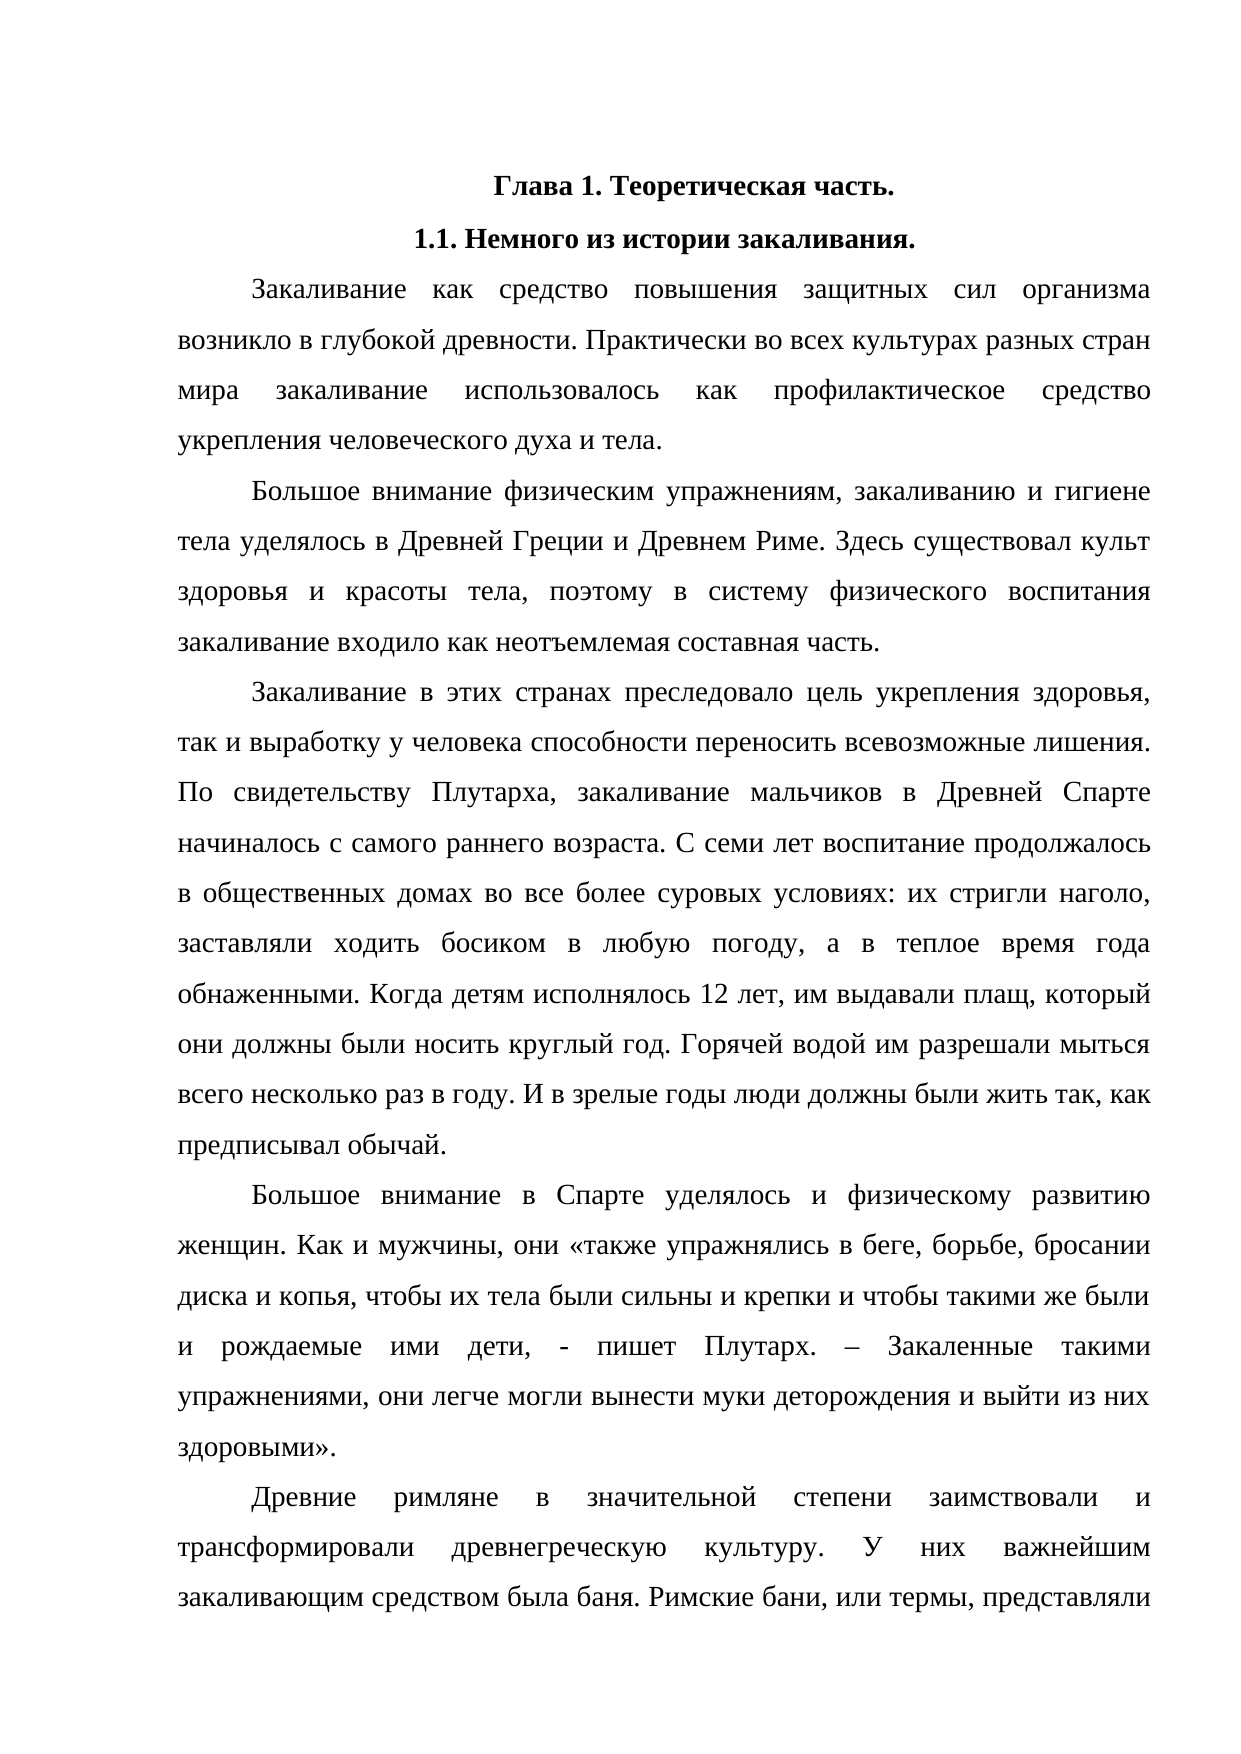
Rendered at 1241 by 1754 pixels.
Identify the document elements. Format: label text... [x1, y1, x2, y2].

text Большое внимание физическим упражнениям, закаливанию и гигиене тела уделялось в Древней Греции и Древнем Риме. Здесь существовал культ здоровья и красоты тела, поэтому в систему физического воспитания закаливание входило как неотъемлемая составная часть. [177, 473, 1152, 657]
text Большое внимание в Спарте уделялось и физическому развитию женщин. Как и мужчины, они «также упражнялись в беге, борьбе, бросании диска и копья, чтобы их тела были сильны и крепки и чтобы такими же были и рождаемые ими дети, - пишет Плутарх. – Закаленные такими упражнениями, они легче могли вынести муки деторождения и выйти из них здоровыми». [177, 1177, 1152, 1462]
text Закаливание в этих странах преследовало цель укрепления здоровья, так и выработку у человека способности переносить всевозможные лишения. По свидетельству Плутарха, закаливание мальчиков в Древней Спарте начиналось с самого раннего возраста. С семи лет воспитание продолжалось в общественных домах во все более суровых условиях: их стригли наголо, заставляли ходить босиком в любую погоду, а в теплое время года обнаженными. Когда детям исполнялось 12 лет, им выдавали плащ, который они должны были носить круглый год. Горячей водой им разрешали мыться всего несколько раз в году. И в зрелые годы люди должны были жить так, как предписывал обычай. [177, 674, 1152, 1160]
subtitle 1.1. Немного из истории закаливания. [177, 221, 1152, 255]
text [177, 1479, 1152, 1613]
text Закаливание как средство повышения защитных сил организма возникло в глубокой древности. Практически во всех культурах разных стран мира закаливание использовалось как профилактическое средство укрепления человеческого духа и тела. [177, 271, 1152, 456]
subtitle Глава 1. Теоретическая часть. [177, 168, 1152, 202]
